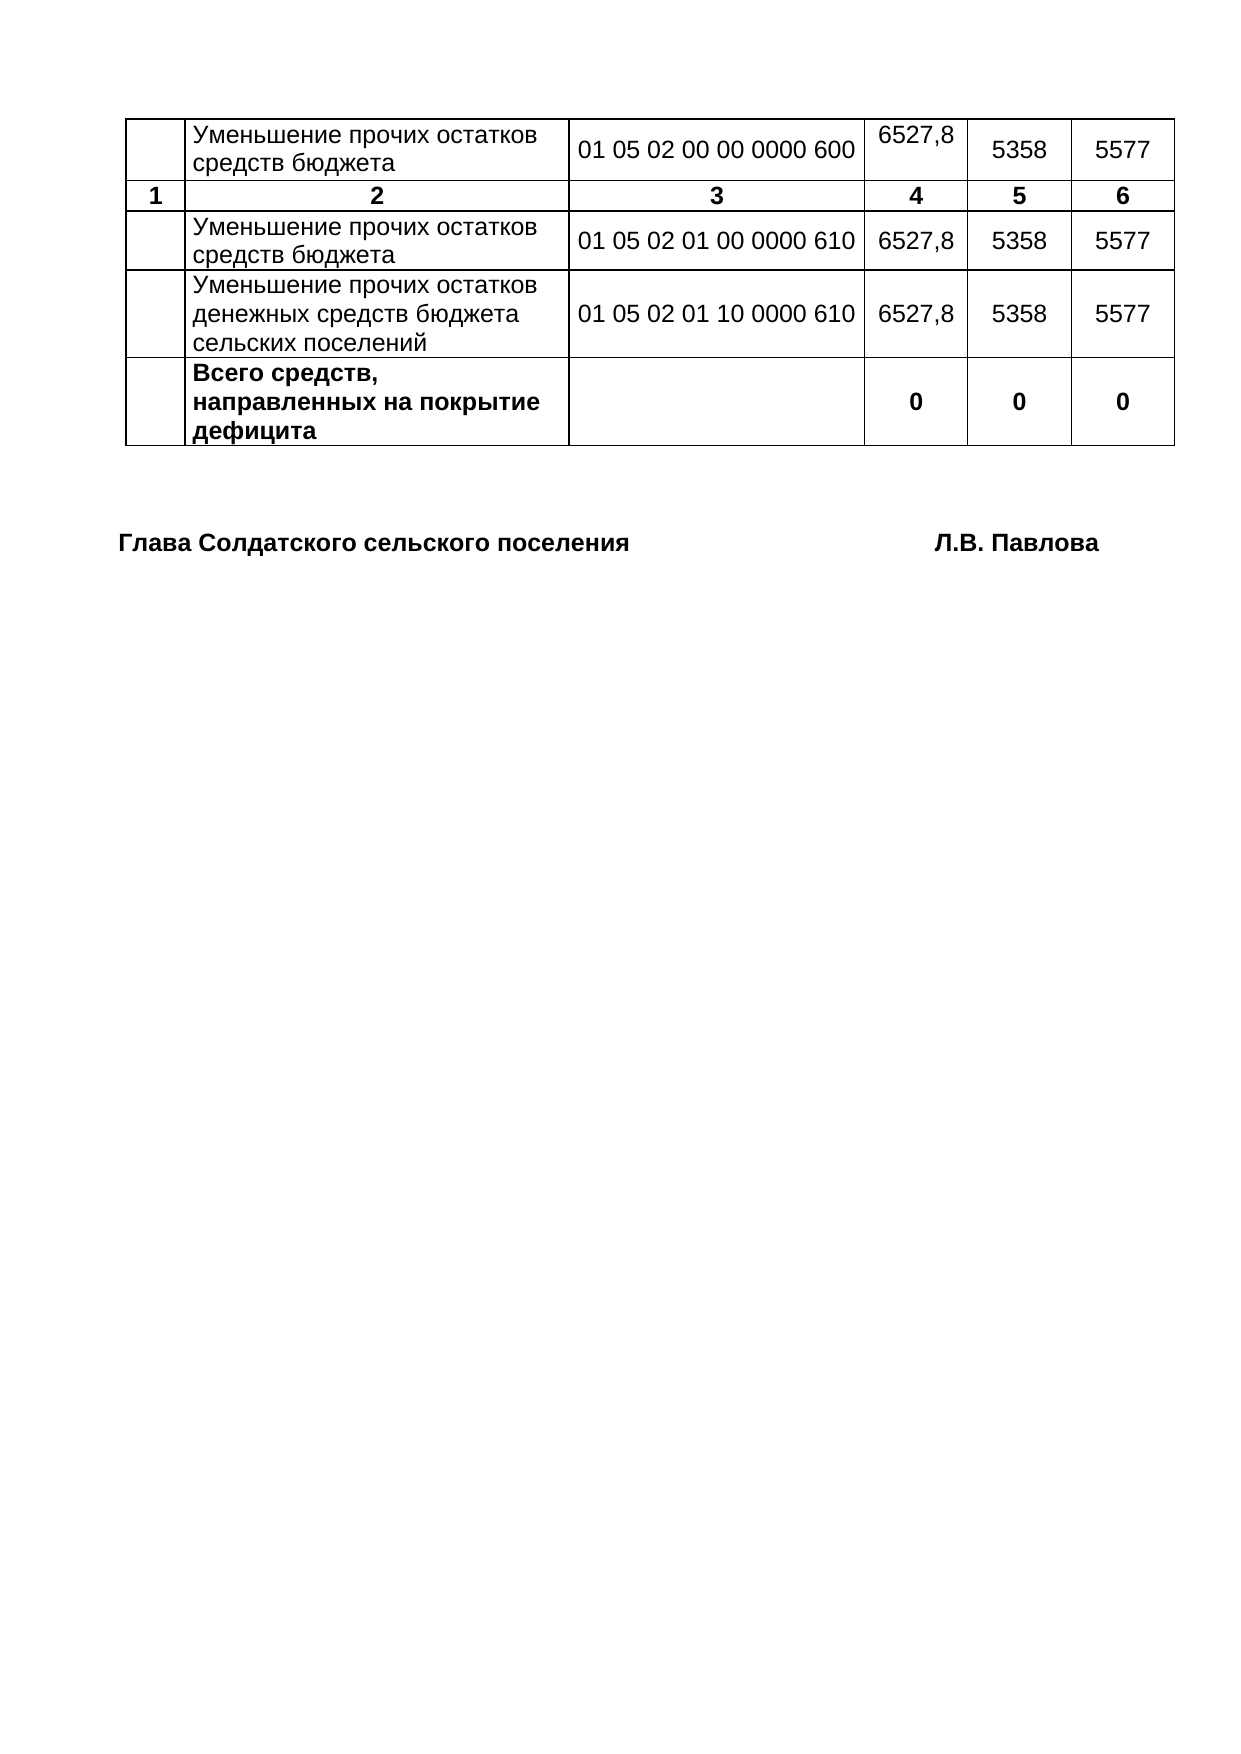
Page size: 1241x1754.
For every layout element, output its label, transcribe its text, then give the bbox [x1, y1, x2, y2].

table_cell 0 [968, 358, 1071, 444]
table_cell Уменьшение прочих остатков денежных средств бюджета сельских поселений [186, 271, 568, 357]
table_cell Всего средств, направленных на покрытие дефицита [186, 358, 568, 444]
table_cell 3 [570, 181, 864, 210]
table_cell 0 [865, 358, 967, 444]
table_cell 6527,8 [865, 271, 967, 357]
table_cell 2 [186, 181, 568, 210]
table_cell [127, 358, 184, 444]
table_cell 01 05 02 00 00 0000 600 [570, 120, 864, 179]
table_cell [127, 271, 184, 357]
table_cell 5577 [1072, 212, 1174, 269]
table_cell 01 05 02 01 00 0000 610 [570, 212, 864, 269]
table_cell 6527,8 [865, 212, 967, 269]
text Глава Солдатского сельского поселения Л.В. Павлова [118, 528, 1152, 556]
table_cell [127, 120, 184, 179]
table_cell 5358 [968, 271, 1071, 357]
table_cell 6527,8 [865, 120, 967, 179]
table_cell 5577 [1072, 120, 1174, 179]
table_cell [127, 212, 184, 269]
table_cell 5358 [968, 212, 1071, 269]
table_cell 4 [865, 181, 967, 210]
table_cell [570, 358, 864, 444]
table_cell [186, 120, 568, 179]
table_cell 5577 [1072, 271, 1174, 357]
table_cell 0 [1072, 358, 1174, 444]
table_cell 1 [127, 181, 184, 210]
table_cell 6 [1072, 181, 1174, 210]
table_cell 01 05 02 01 10 0000 610 [570, 271, 864, 357]
table_cell 5358 [968, 120, 1071, 179]
table_cell 5 [968, 181, 1071, 210]
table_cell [186, 212, 568, 269]
